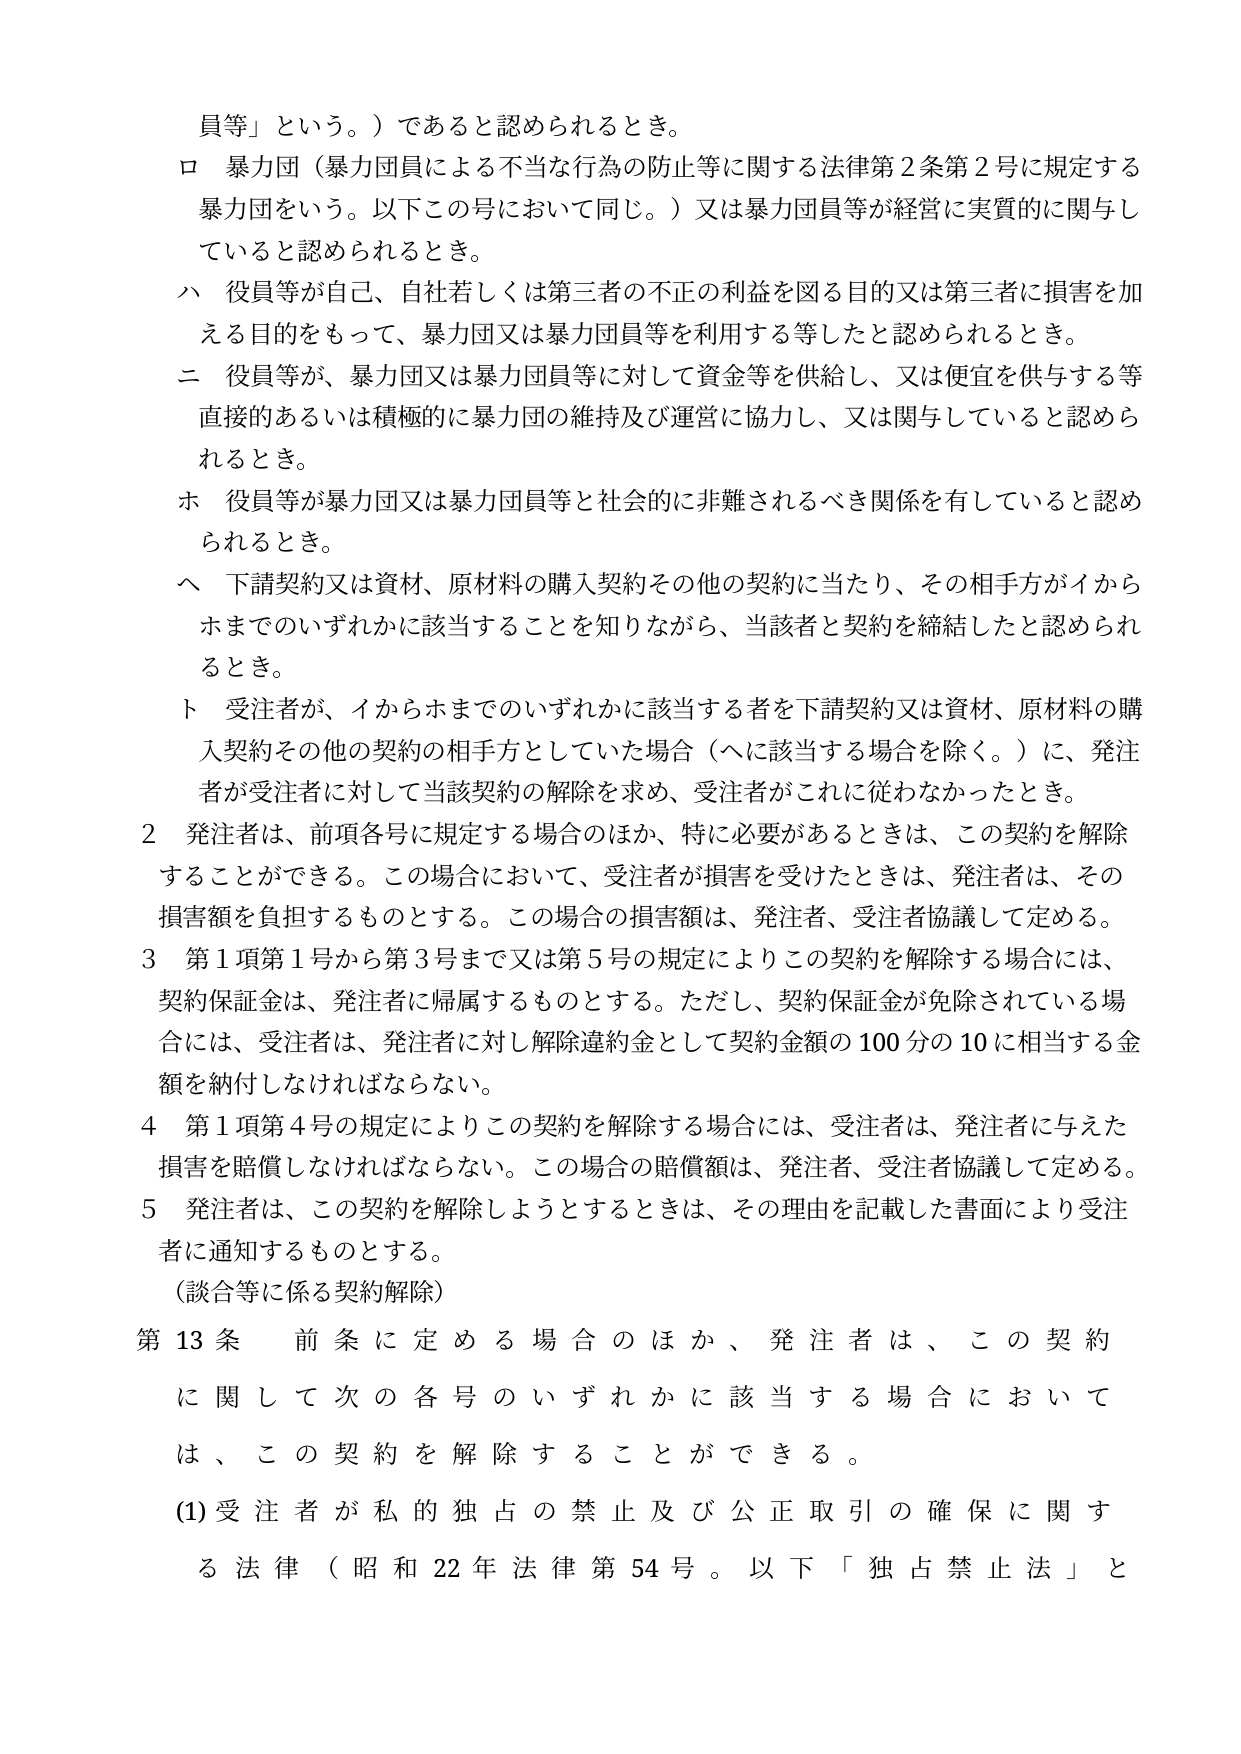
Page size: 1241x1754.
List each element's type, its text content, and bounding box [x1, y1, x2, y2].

text ヘ 下請契約又は資材、原材料の購入契約その他の契約に当たり、その相手方がイからホまでのいずれかに該当することを知りながら、当該者と契約を締結したと認められるとき。 [176, 560, 1145, 685]
text ロ 暴力団（暴力団員による不当な行為の防止等に関する法律第２条第２号に規定する暴力団をいう。以下この号において同じ。）又は暴力団員等が経営に実質的に関与していると認められるとき。 [176, 143, 1145, 268]
text ４ 第１項第４号の規定によりこの契約を解除する場合には、受注者は、発注者に与えた損害を賠償しなければならない。この場合の賠償額は、発注者、受注者協議して定める。 [136, 1102, 1145, 1185]
text ２ 発注者は、前項各号に規定する場合のほか、特に必要があるときは、この契約を解除することができる。この場合において、受注者が損害を受けたときは、発注者は、その損害額を負担するものとする。この場合の損害額は、発注者、受注者協議して定める。 [136, 810, 1145, 935]
text （談合等に係る契約解除） [136, 1268, 1145, 1310]
text ホ 役員等が暴力団又は暴力団員等と社会的に非難されるべき関係を有していると認められるとき。 [176, 477, 1145, 560]
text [176, 102, 1145, 143]
text ハ 役員等が自己、自社若しくは第三者の不正の利益を図る目的又は第三者に損害を加える目的をもって、暴力団又は暴力団員等を利用する等したと認められるとき。 [176, 268, 1145, 352]
text 第13条 前条に定める場合のほか、発注者は、この契約に関して次の各号のいずれかに該当する場合においては、この契約を解除することができる。 [136, 1310, 1145, 1481]
text ト 受注者が、イからホまでのいずれかに該当する者を下請契約又は資材、原材料の購入契約その他の契約の相手方としていた場合（ヘに該当する場合を除く。）に、発注者が受注者に対して当該契約の解除を求め、受注者がこれに従わなかったとき。 [176, 685, 1145, 810]
text ５ 発注者は、この契約を解除しようとするときは、その理由を記載した書面により受注者に通知するものとする。 [136, 1185, 1145, 1268]
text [156, 1481, 1145, 1596]
text ３ 第１項第１号から第３号まで又は第５号の規定によりこの契約を解除する場合には、契約保証金は、発注者に帰属するものとする。ただし、契約保証金が免除されている場合には、受注者は、発注者に対し解除違約金として契約金額の100分の10に相当する金額を納付しなければならない。 [136, 935, 1145, 1102]
text ニ 役員等が、暴力団又は暴力団員等に対して資金等を供給し、又は便宜を供与する等直接的あるいは積極的に暴力団の維持及び運営に協力し、又は関与していると認められるとき。 [176, 352, 1145, 477]
